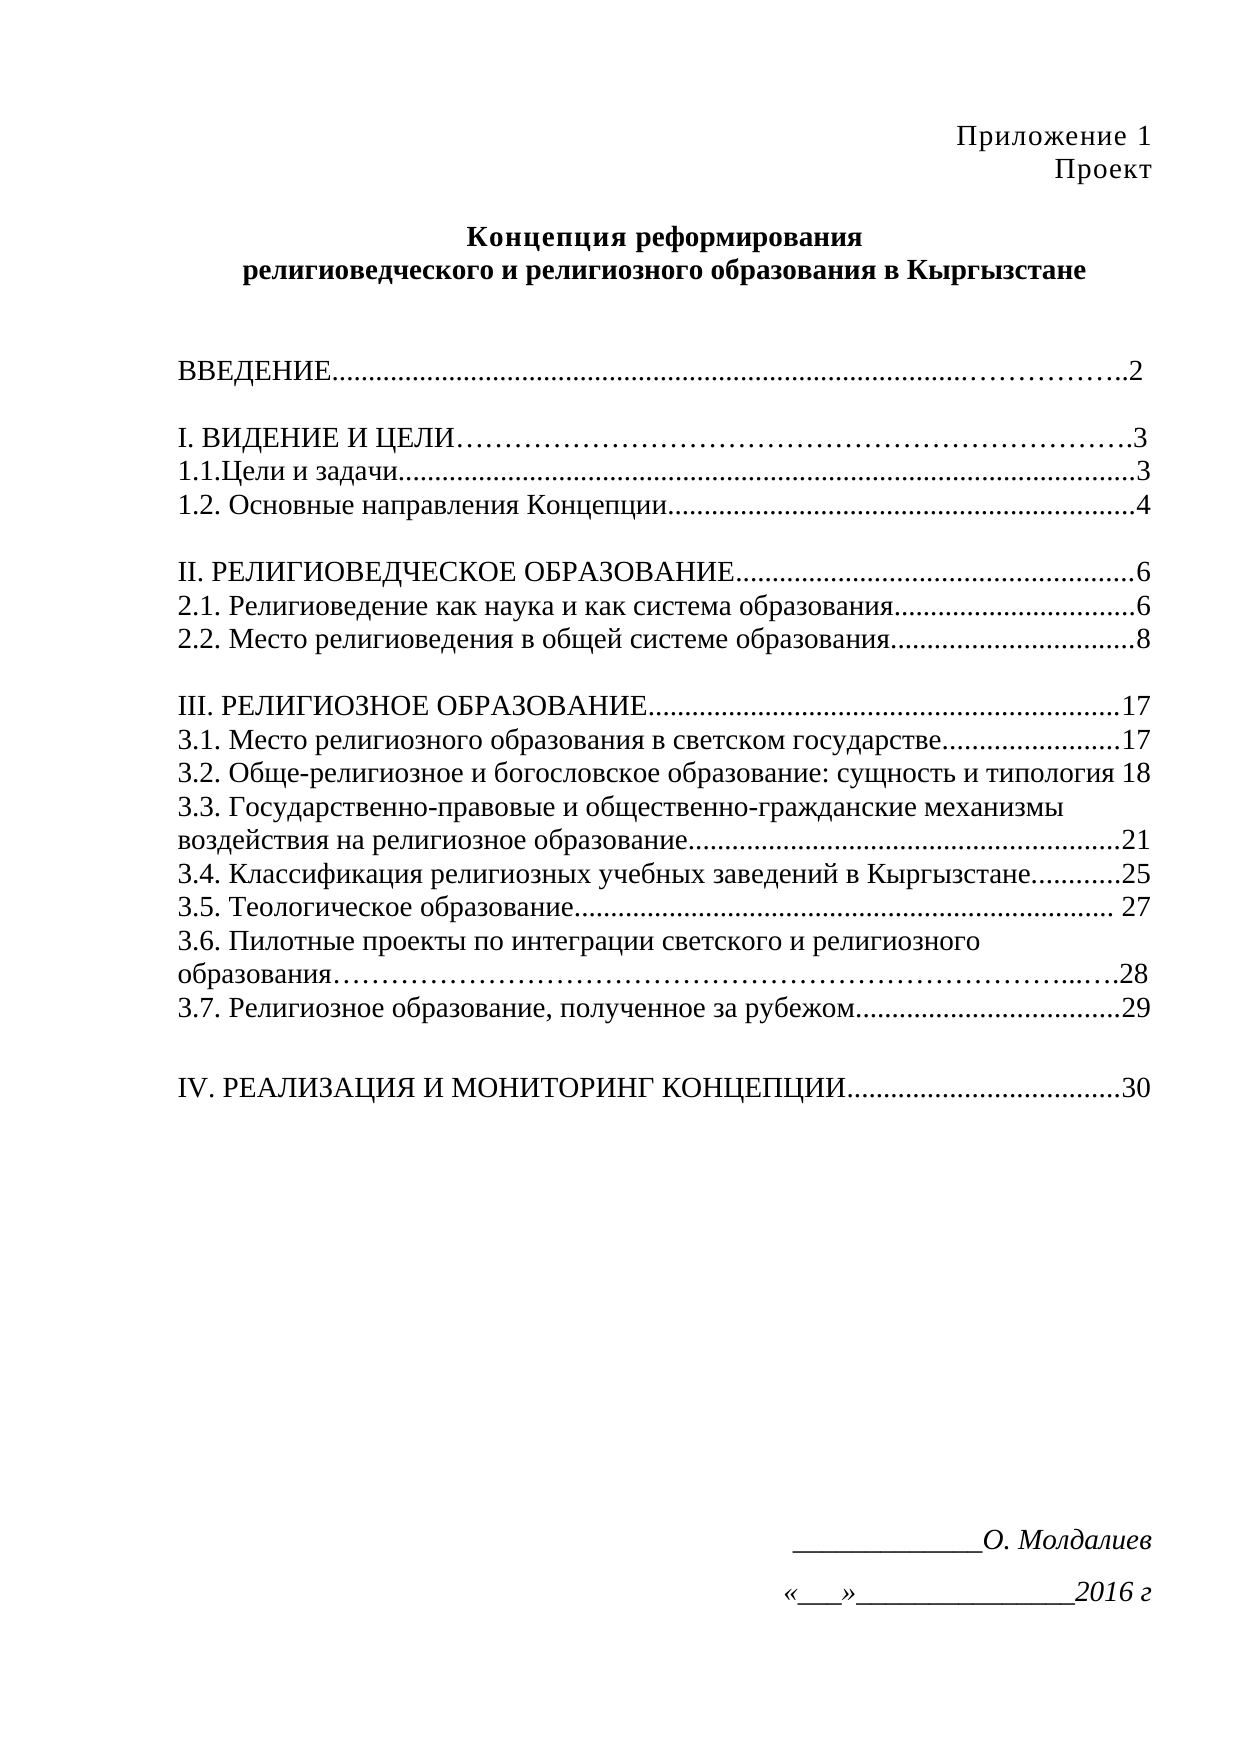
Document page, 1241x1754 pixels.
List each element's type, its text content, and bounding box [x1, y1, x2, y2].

text Приложение 1 [177, 118, 1152, 152]
text 3.6. Пилотные проекты по интеграции светского и религиозного [177, 923, 1152, 957]
text 3.5. Теологическое образование 27 [177, 889, 1152, 923]
text 1.1.Цели и задачи 3 [177, 453, 1152, 487]
text ВВЕДЕНИЕ ……………..2 [177, 353, 1152, 386]
text 2.1. Религиоведение как наука и как система образования 6 [177, 588, 1152, 621]
text III. РЕЛИГИОЗНОЕ ОБРАЗОВАНИЕ 17 [177, 688, 1152, 722]
text 3.7. Религиозное образование, полученное за рубежом 29 [177, 990, 1152, 1024]
text образования…………………………………………………………………...….28 [177, 957, 1152, 990]
text религиоведческого и религиозного образования в Кыргызстане [177, 252, 1152, 286]
text 3.3. Государственно-правовые и общественно-гражданские механизмы воздействия на религиозное образование 21 [177, 789, 1152, 856]
text 3.2. Обще-религиозное и богословское образование: сущность и типология 18 [177, 755, 1152, 789]
text Проект [177, 152, 1152, 185]
text IV. РЕАЛИЗАЦИЯ И МОНИТОРИНГ КОНЦЕПЦИИ 30 [177, 1071, 1152, 1104]
text 3.1. Место религиозного образования в светском государстве 17 [177, 722, 1152, 755]
text 1.2. Основные направления Концепции 4 [177, 487, 1152, 521]
text I. ВИДЕНИЕ И ЦЕЛИ…………………………………………………………….3 [177, 420, 1152, 453]
text II. РЕЛИГИОВЕДЧЕСКОЕ ОБРАЗОВАНИЕ 6 [177, 554, 1152, 588]
text 3.4. Классификация религиозных учебных заведений в Кыргызстане. 25 [177, 856, 1152, 889]
text Концепция реформирования [177, 219, 1152, 252]
text 2.2. Место религиоведения в общей системе образования 8 [177, 621, 1152, 655]
